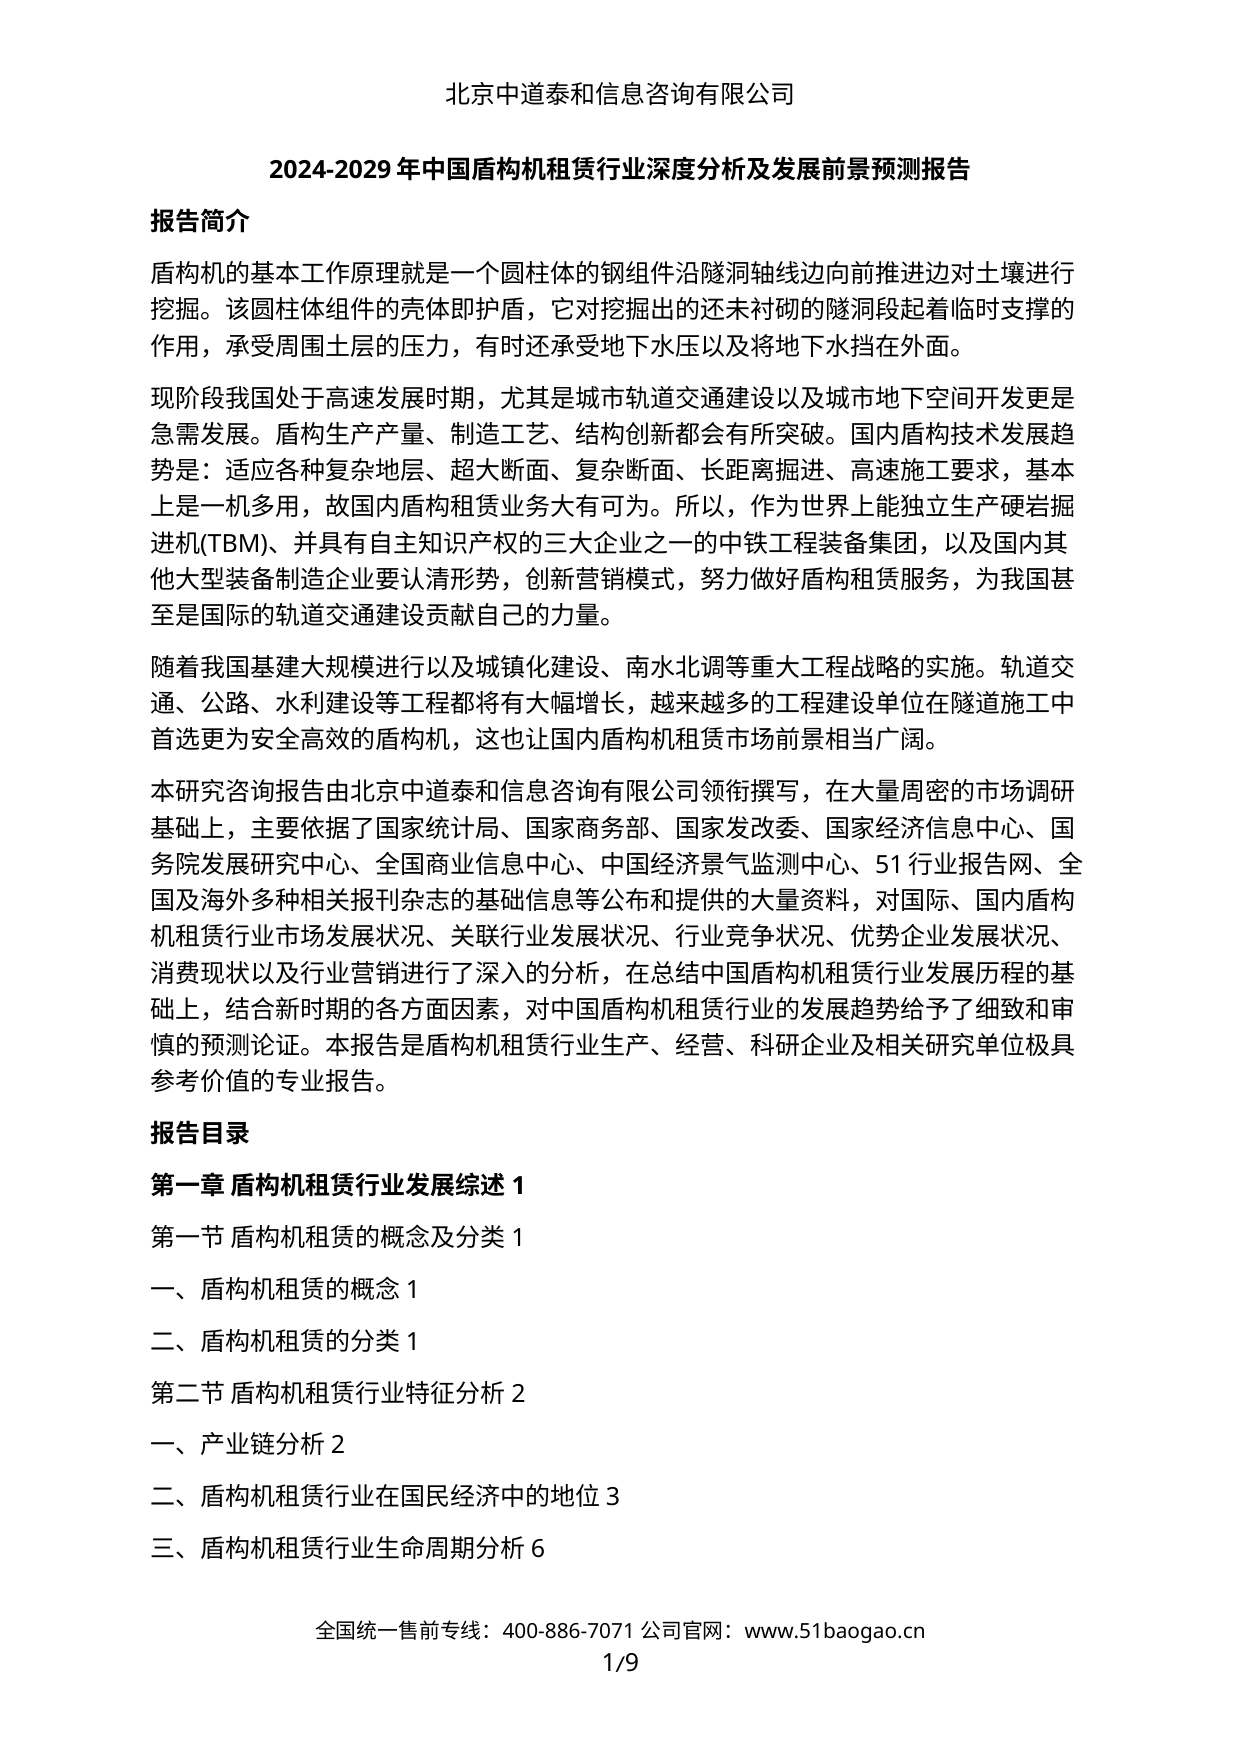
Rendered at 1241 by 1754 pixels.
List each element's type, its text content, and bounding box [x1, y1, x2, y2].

text 报告目录 [150, 1114, 1090, 1150]
text 第一节 盾构机租赁的概念及分类 1 [150, 1217, 1090, 1254]
text 第一章 盾构机租赁行业发展综述 1 [150, 1166, 1090, 1202]
text 二、盾构机租赁行业在国民经济中的地位 3 [150, 1477, 1090, 1513]
text 2024-2029年中国盾构机租赁行业深度分析及发展前景预测报告 [150, 150, 1090, 186]
text 本研究咨询报告由北京中道泰和信息咨询有限公司领衔撰写，在大量周密的市场调研基础上，主要依据了国家统计局、国家商务部、国家发改委、国家经济信息中心、国务院发展研究中心、全国商业信息中心、中国经济景气监测中心、51行业报告网、全国及海外多种相关报刊杂志的基础信息等公布和提供的大量资料，对国际、国内盾构机租赁行业市场发展状况、关联行业发展状况、行业竞争状况、优势企业发展状况、消费现状以及行业营销进行了深入的分析，在总结中国盾构机租赁行业发展历程的基础上，结合新时期的各方面因素，对中国盾构机租赁行业的发展趋势给予了细致和审慎的预测论证。本报告是盾构机租赁行业生产、经营、科研企业及相关研究单位极具参考价值的专业报告。 [150, 772, 1090, 1098]
text 二、盾构机租赁的分类 1 [150, 1321, 1090, 1357]
text 三、盾构机租赁行业生命周期分析 6 [150, 1529, 1090, 1565]
text 盾构机的基本工作原理就是一个圆柱体的钢组件沿隧洞轴线边向前推进边对土壤进行挖掘。该圆柱体组件的壳体即护盾，它对挖掘出的还未衬砌的隧洞段起着临时支撑的作用，承受周围土层的压力，有时还承受地下水压以及将地下水挡在外面。 [150, 254, 1090, 362]
text 现阶段我国处于高速发展时期，尤其是城市轨道交通建设以及城市地下空间开发更是急需发展。盾构生产产量、制造工艺、结构创新都会有所突破。国内盾构技术发展趋势是：适应各种复杂地层、超大断面、复杂断面、长距离掘进、高速施工要求，基本上是一机多用，故国内盾构租赁业务大有可为。所以，作为世界上能独立生产硬岩掘进机(TBM)、并具有自主知识产权的三大企业之一的中铁工程装备集团，以及国内其他大型装备制造企业要认清形势，创新营销模式，努力做好盾构租赁服务，为我国甚至是国际的轨道交通建设贡献自己的力量。 [150, 378, 1090, 632]
text 一、盾构机租赁的概念 1 [150, 1269, 1090, 1306]
text 报告简介 [150, 202, 1090, 238]
text 随着我国基建大规模进行以及城镇化建设、南水北调等重大工程战略的实施。轨道交通、公路、水利建设等工程都将有大幅增长，越来越多的工程建设单位在隧道施工中首选更为安全高效的盾构机，这也让国内盾构机租赁市场前景相当广阔。 [150, 647, 1090, 756]
text 第二节 盾构机租赁行业特征分析 2 [150, 1373, 1090, 1409]
text 一、产业链分析 2 [150, 1425, 1090, 1461]
